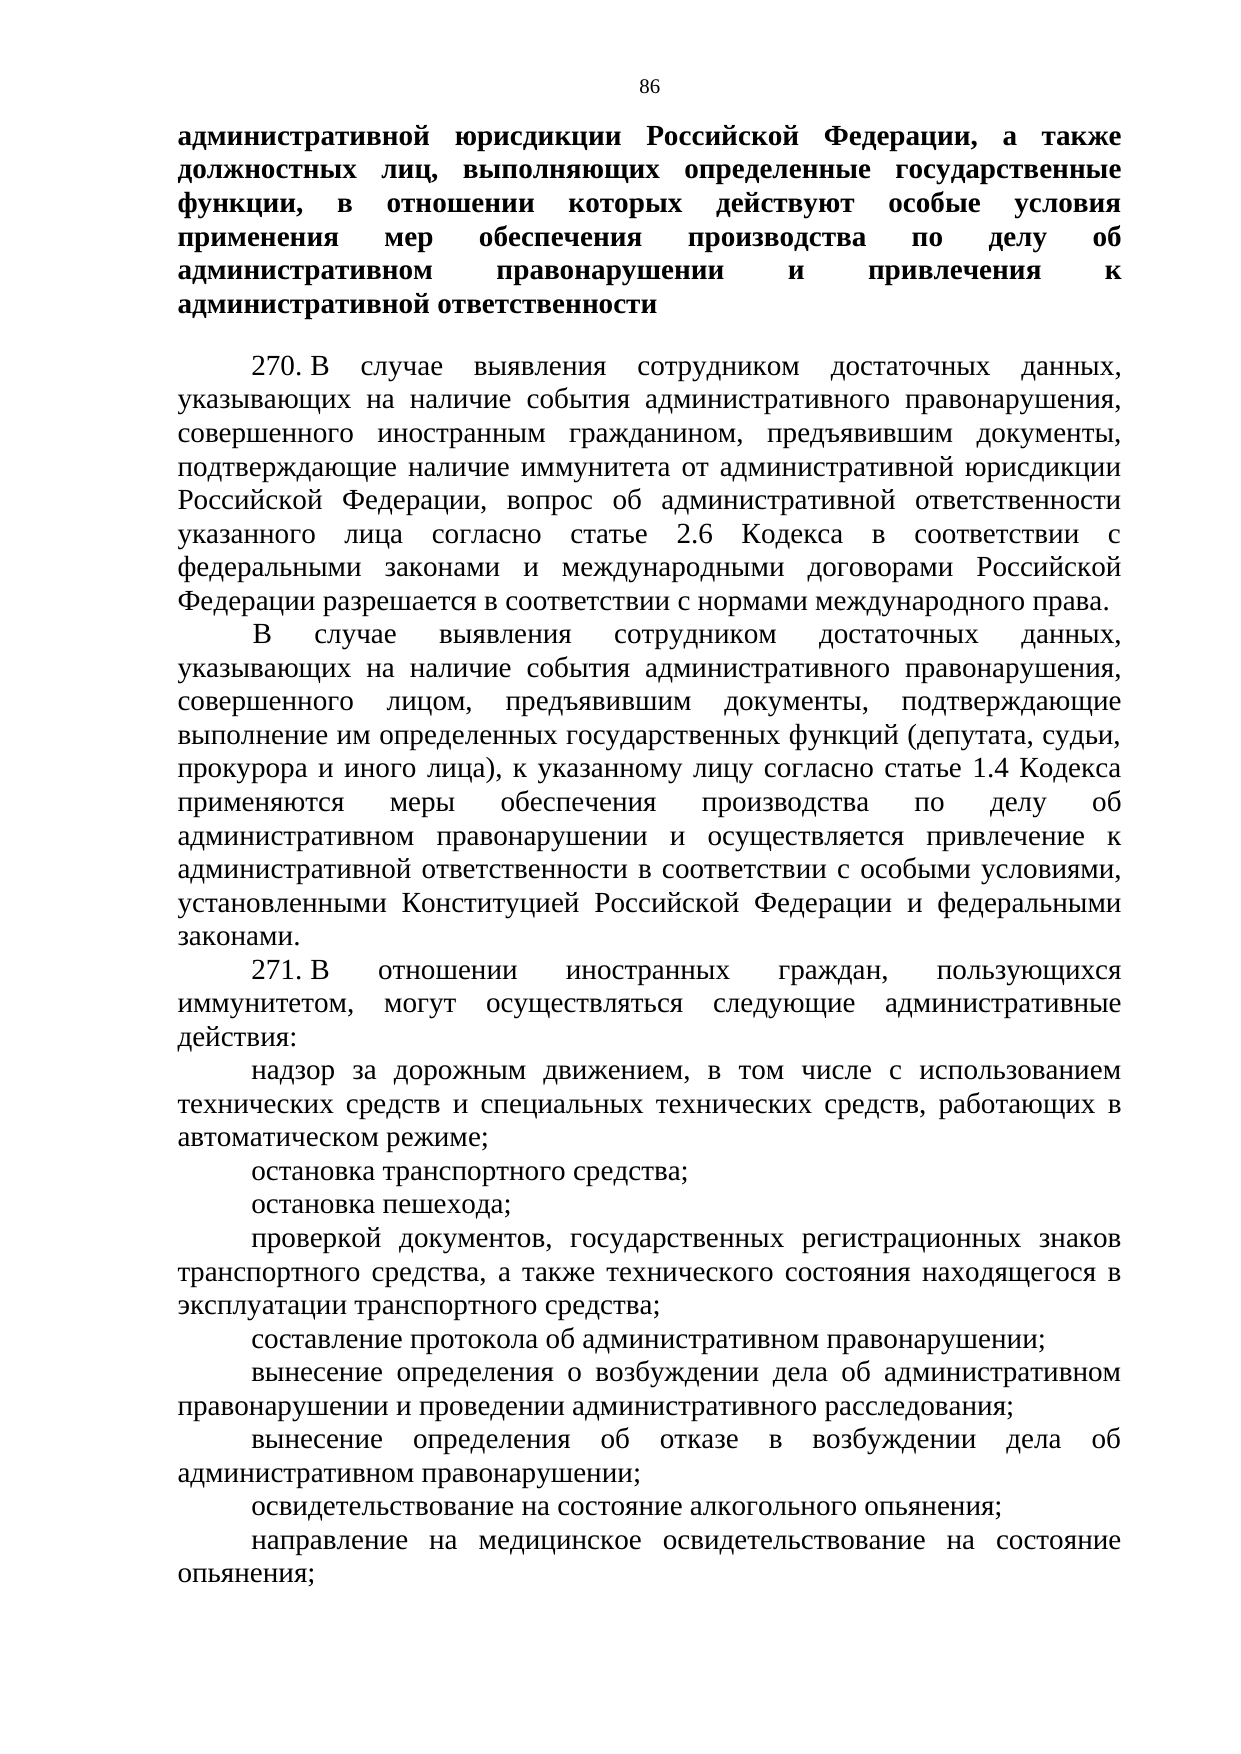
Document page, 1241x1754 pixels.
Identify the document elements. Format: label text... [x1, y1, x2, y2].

list В отношении иностранных граждан, пользующихся иммунитетом, могут осуществляться следующие административные действия: [177, 952, 1122, 1052]
text проверкой документов, государственных регистрационных знаков транспортного средства, а также технического состояния находящегося в эксплуатации транспортного средства; [177, 1220, 1122, 1321]
text вынесение определения об отказе в возбуждении дела об административном правонарушении; [177, 1421, 1122, 1488]
text остановка транспортного средства; [177, 1153, 1122, 1187]
text освидетельствование на состояние алкогольного опьянения; [177, 1488, 1122, 1522]
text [177, 118, 1122, 319]
text В случае выявления сотрудником достаточных данных, указывающих на наличие события административного правонарушения, совершенного лицом, предъявившим документы, подтверждающие выполнение им определенных государственных функций (депутата, судьи, прокурора и иного лица), к указанному лицу согласно статье 1.4 Кодекса применяются меры обеспечения производства по делу об административном правонарушении и осуществляется привлечение к административной ответственности в соответствии с особыми условиями, установленными Конституцией Российской Федерации и федеральными законами. [177, 616, 1122, 952]
text составление протокола об административном правонарушении; [177, 1321, 1122, 1354]
text надзор за дорожным движением, в том числе с использованием технических средств и специальных технических средств, работающих в автоматическом режиме; [177, 1052, 1122, 1153]
text остановка пешехода; [177, 1187, 1122, 1220]
list В случае выявления сотрудником достаточных данных, указывающих на наличие события административного правонарушения, совершенного иностранным гражданином, предъявившим документы, подтверждающие наличие иммунитета от административной юрисдикции Российской Федерации, вопрос об административной ответственности указанного лица согласно статье 2.6 Кодекса в соответствии с федеральными законами и международными договорами Российской Федерации разрешается в соответствии с нормами международного права. [177, 348, 1122, 616]
text вынесение определения о возбуждении дела об административном правонарушении и проведении административного расследования; [177, 1354, 1122, 1421]
text направление на медицинское освидетельствование на состояние опьянения; [177, 1522, 1122, 1589]
